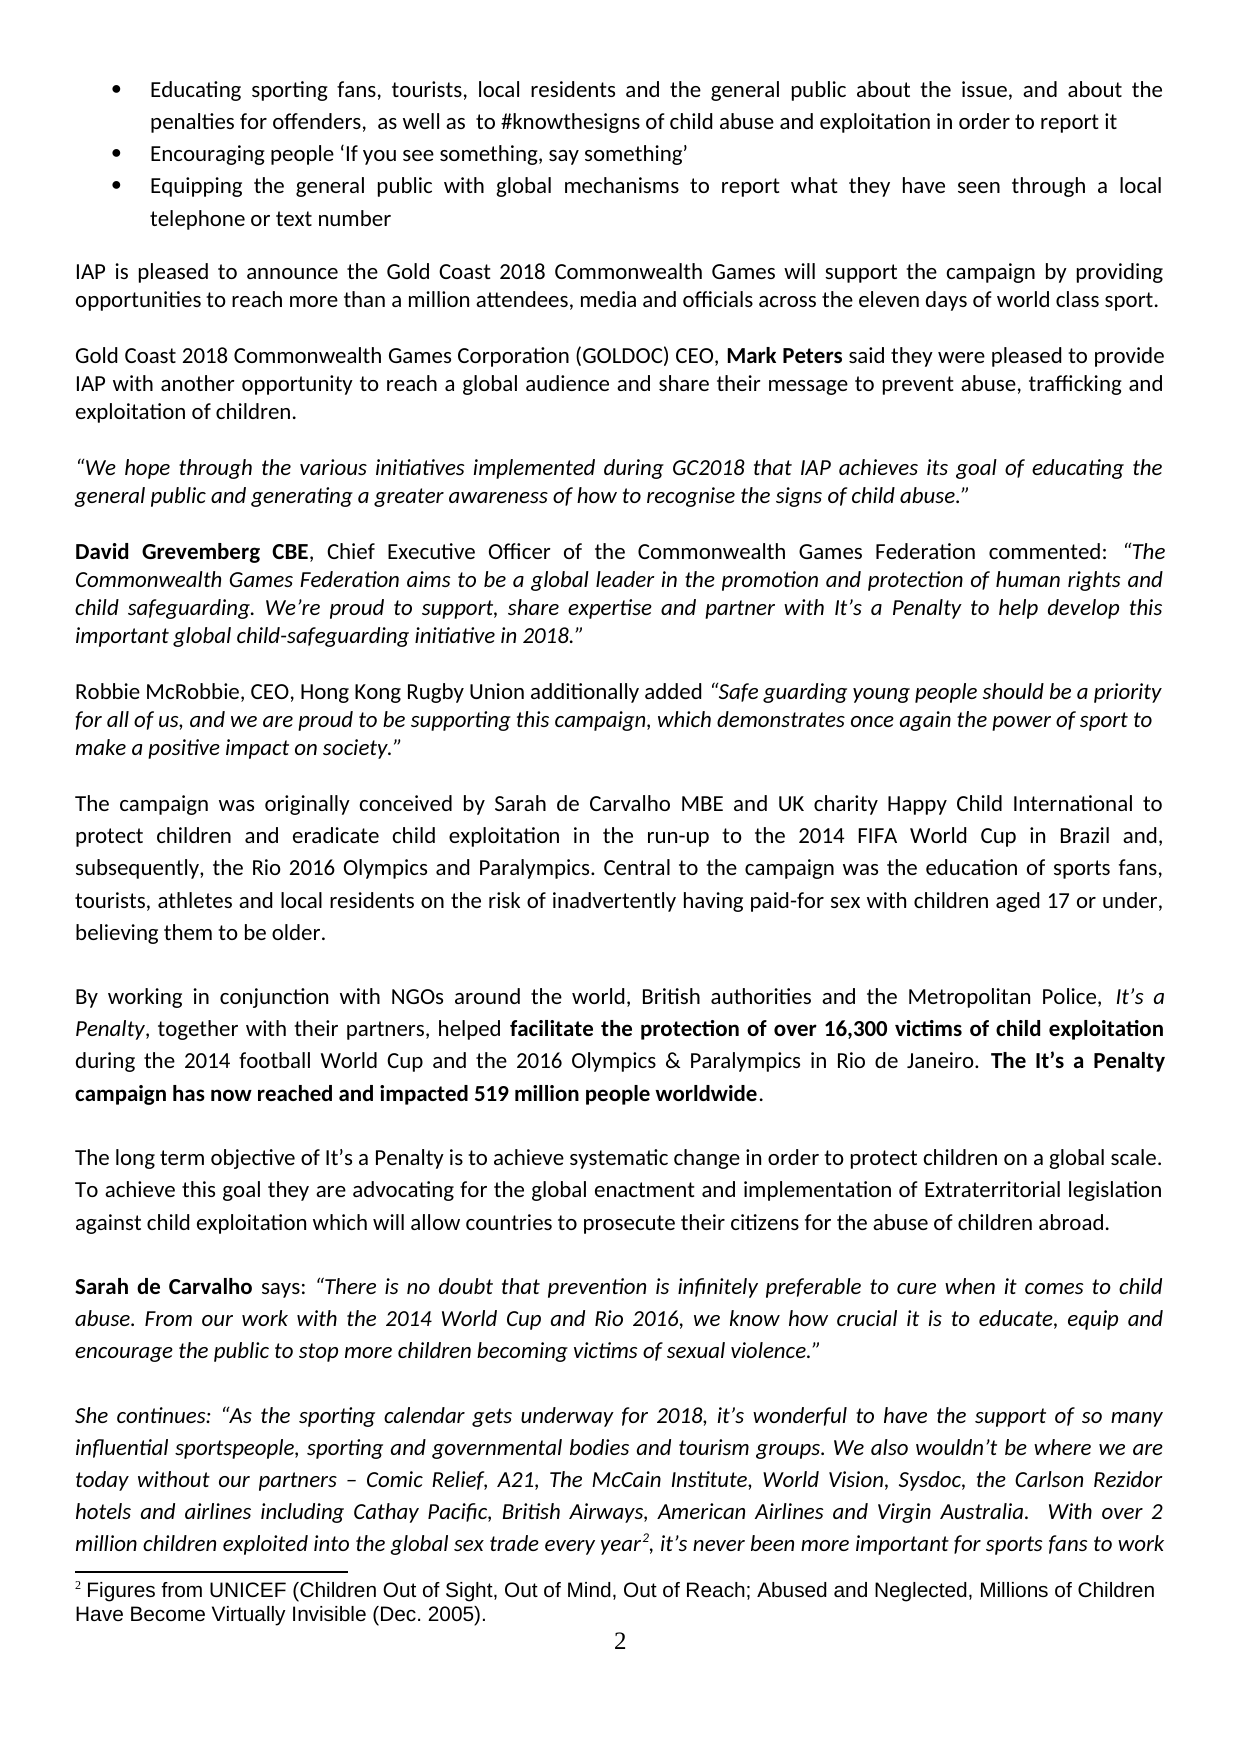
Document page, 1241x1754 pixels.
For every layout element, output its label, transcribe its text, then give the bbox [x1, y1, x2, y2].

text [75, 1401, 1165, 1557]
text The long term objective of It’s a Penalty is to achieve systematic change in order to protect children on a global scale. To achieve this goal they are advocating for the global enactment and implementation of Extraterritorial legislation against child exploitation which will allow countries to prosecute their citizens for the abuse of children abroad. [75, 1143, 1165, 1236]
text Gold Coast 2018 Commonwealth Games Corporation (GOLDOC) CEO, Mark Peters said they were pleased to provide IAP with another opportunity to reach a global audience and share their message to prevent abuse, trafficking and exploitation of children. [75, 341, 1165, 425]
list Equipping the general public with global mechanisms to report what they have seen through a local telephone or text number [112, 172, 1165, 232]
list Encouraging people ‘If you see something, say something’ [112, 139, 1165, 167]
list Educating sporting fans, tourists, local residents and the general public about the issue, and about the penalties for offenders, as well as to #knowthesigns of child abuse and exploitation in order to report it [112, 75, 1165, 135]
text “We hope through the various initiatives implemented during GC2018 that IAP achieves its goal of educating the general public and generating a greater awareness of how to recognise the signs of child abuse.” [75, 453, 1165, 509]
text Robbie McRobbie, CEO, Hong Kong Rugby Union additionally added “Safe guarding young people should be a priority for all of us, and we are proud to be supporting this campaign, which demonstrates once again the power of sport to make a positive impact on society.” [75, 677, 1165, 761]
text David Grevemberg CBE, Chief Executive Officer of the Commonwealth Games Federation commented: “The Commonwealth Games Federation aims to be a global leader in the promotion and protection of human rights and child safeguarding. We’re proud to support, share expertise and partner with It’s a Penalty to help develop this important global child-safeguarding initiative in 2018.” [75, 537, 1165, 649]
text The campaign was originally conceived by Sarah de Carvalho MBE and UK charity Happy Child International to protect children and eradicate child exploitation in the run-up to the 2014 FIFA World Cup in Brazil and, subsequently, the Rio 2016 Olympics and Paralympics. Central to the campaign was the education of sports fans, tourists, athletes and local residents on the risk of inadvertently having paid-for sex with children aged 17 or under, believing them to be older. [75, 789, 1165, 946]
text Sarah de Carvalho says: “There is no doubt that prevention is infinitely preferable to cure when it comes to child abuse. From our work with the 2014 World Cup and Rio 2016, we know how crucial it is to educate, equip and encourage the public to stop more children becoming victims of sexual violence.” [75, 1272, 1165, 1364]
text IAP is pleased to announce the Gold Coast 2018 Commonwealth Games will support the campaign by providing opportunities to reach more than a million attendees, media and officials across the eleven days of world class sport. [75, 257, 1165, 313]
text By working in conjunction with NGOs around the world, British authorities and the Metropolitan Police, It’s a Penalty, together with their partners, helped facilitate the protection of over 16,300 victims of child exploitation during the 2014 football World Cup and the 2016 Olympics & Paralympics in Rio de Janeiro. The It’s a Penalty campaign has now reached and impacted 519 million people worldwide. [75, 982, 1165, 1107]
